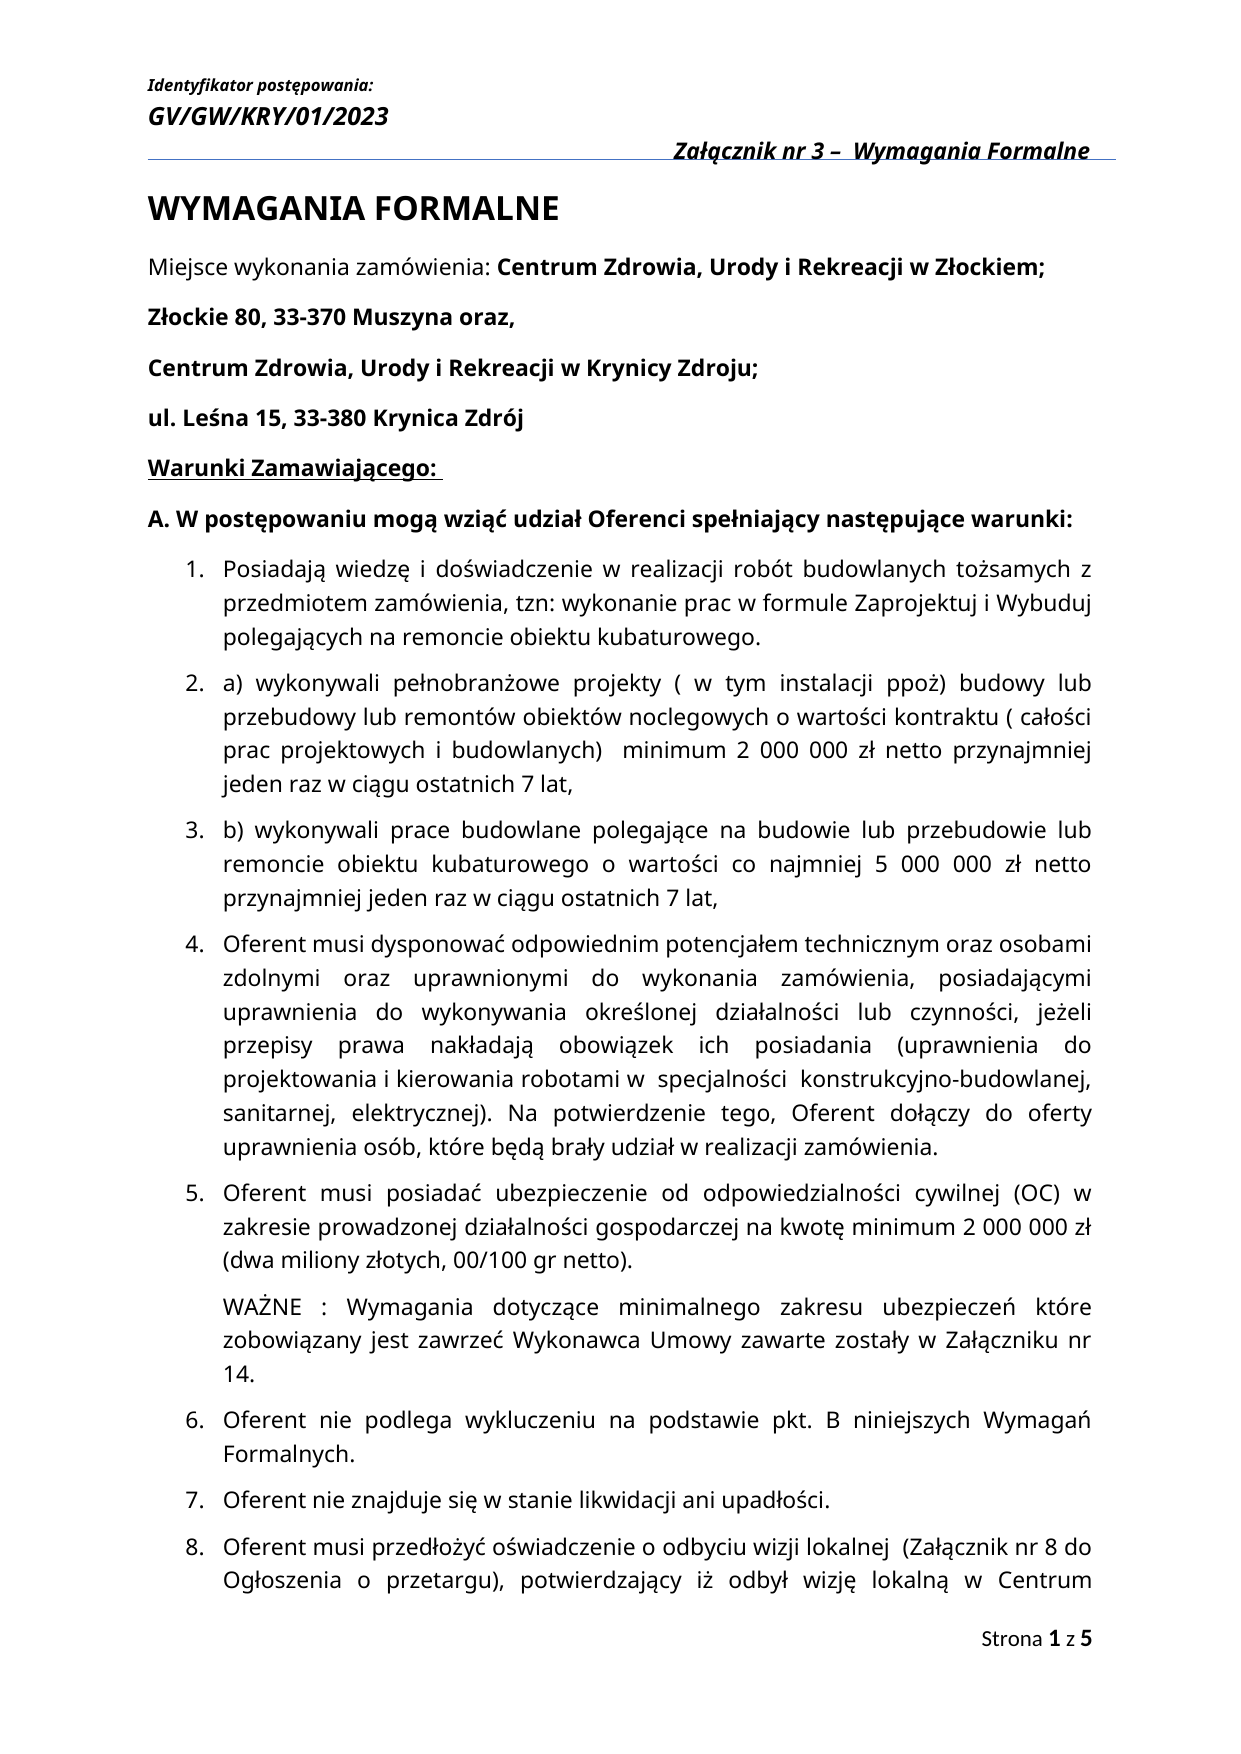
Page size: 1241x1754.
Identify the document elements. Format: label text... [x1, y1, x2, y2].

text A. W postępowaniu mogą wziąć udział Oferenci spełniający następujące warunki: [148, 503, 1093, 534]
text Złockie 80, 33-370 Muszyna oraz, [148, 301, 1093, 332]
text Centrum Zdrowia, Urody i Rekreacji w Krynicy Zdroju; [148, 351, 1093, 383]
list Oferent nie znajduje się w stanie likwidacji ani upadłości. [185, 1484, 1093, 1516]
list Oferent musi dysponować odpowiednim potencjałem technicznym oraz osobami zdolnymi oraz uprawnionymi do wykonania zamówienia, posiadającymi uprawnienia do wykonywania określonej działalności lub czynności, jeżeli przepisy prawa nakładają obowiązek ich posiadania (uprawnienia do projektowania i kierowania robotami w specjalności konstrukcyjno-budowlanej, sanitarnej, elektrycznej). Na potwierdzenie tego, Oferent dołączy do oferty uprawnienia osób, które będą brały udział w realizacji zamówienia. [185, 928, 1093, 1162]
text WYMAGANIA FORMALNE [148, 185, 1093, 230]
list Oferent nie podlega wykluczeniu na podstawie pkt. B niniejszych Wymagań Formalnych. [185, 1404, 1093, 1469]
list WAŻNE : Wymagania dotyczące minimalnego zakresu ubezpieczeń które zobowiązany jest zawrzeć Wykonawca Umowy zawarte zostały w Załączniku nr 14. [223, 1291, 1093, 1389]
list b) wykonywali prace budowlane polegające na budowie lub przebudowie lub remoncie obiektu kubaturowego o wartości co najmniej 5 000 000 zł netto przynajmniej jeden raz w ciągu ostatnich 7 lat, [185, 814, 1093, 913]
list Oferent musi posiadać ubezpieczenie od odpowiedzialności cywilnej (OC) w zakresie prowadzonej działalności gospodarczej na kwotę minimum 2 000 000 zł (dwa miliony złotych, 00/100 gr netto). [185, 1177, 1093, 1276]
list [185, 1531, 1093, 1596]
text Warunki Zamawiającego: [148, 452, 1093, 483]
list a) wykonywali pełnobranżowe projekty ( w tym instalacji ppoż) budowy lub przebudowy lub remontów obiektów noclegowych o wartości kontraktu ( całości prac projektowych i budowlanych) minimum 2 000 000 zł netto przynajmniej jeden raz w ciągu ostatnich 7 lat, [185, 667, 1093, 799]
text Miejsce wykonania zamówienia: Centrum Zdrowia, Urody i Rekreacji w Złockiem; [148, 251, 1093, 282]
list Posiadają wiedzę i doświadczenie w realizacji robót budowlanych tożsamych z przedmiotem zamówienia, tzn: wykonanie prac w formule Zaprojektuj i Wybuduj polegających na remoncie obiektu kubaturowego. [185, 553, 1093, 652]
text ul. Leśna 15, 33-380 Krynica Zdrój [148, 402, 1093, 433]
